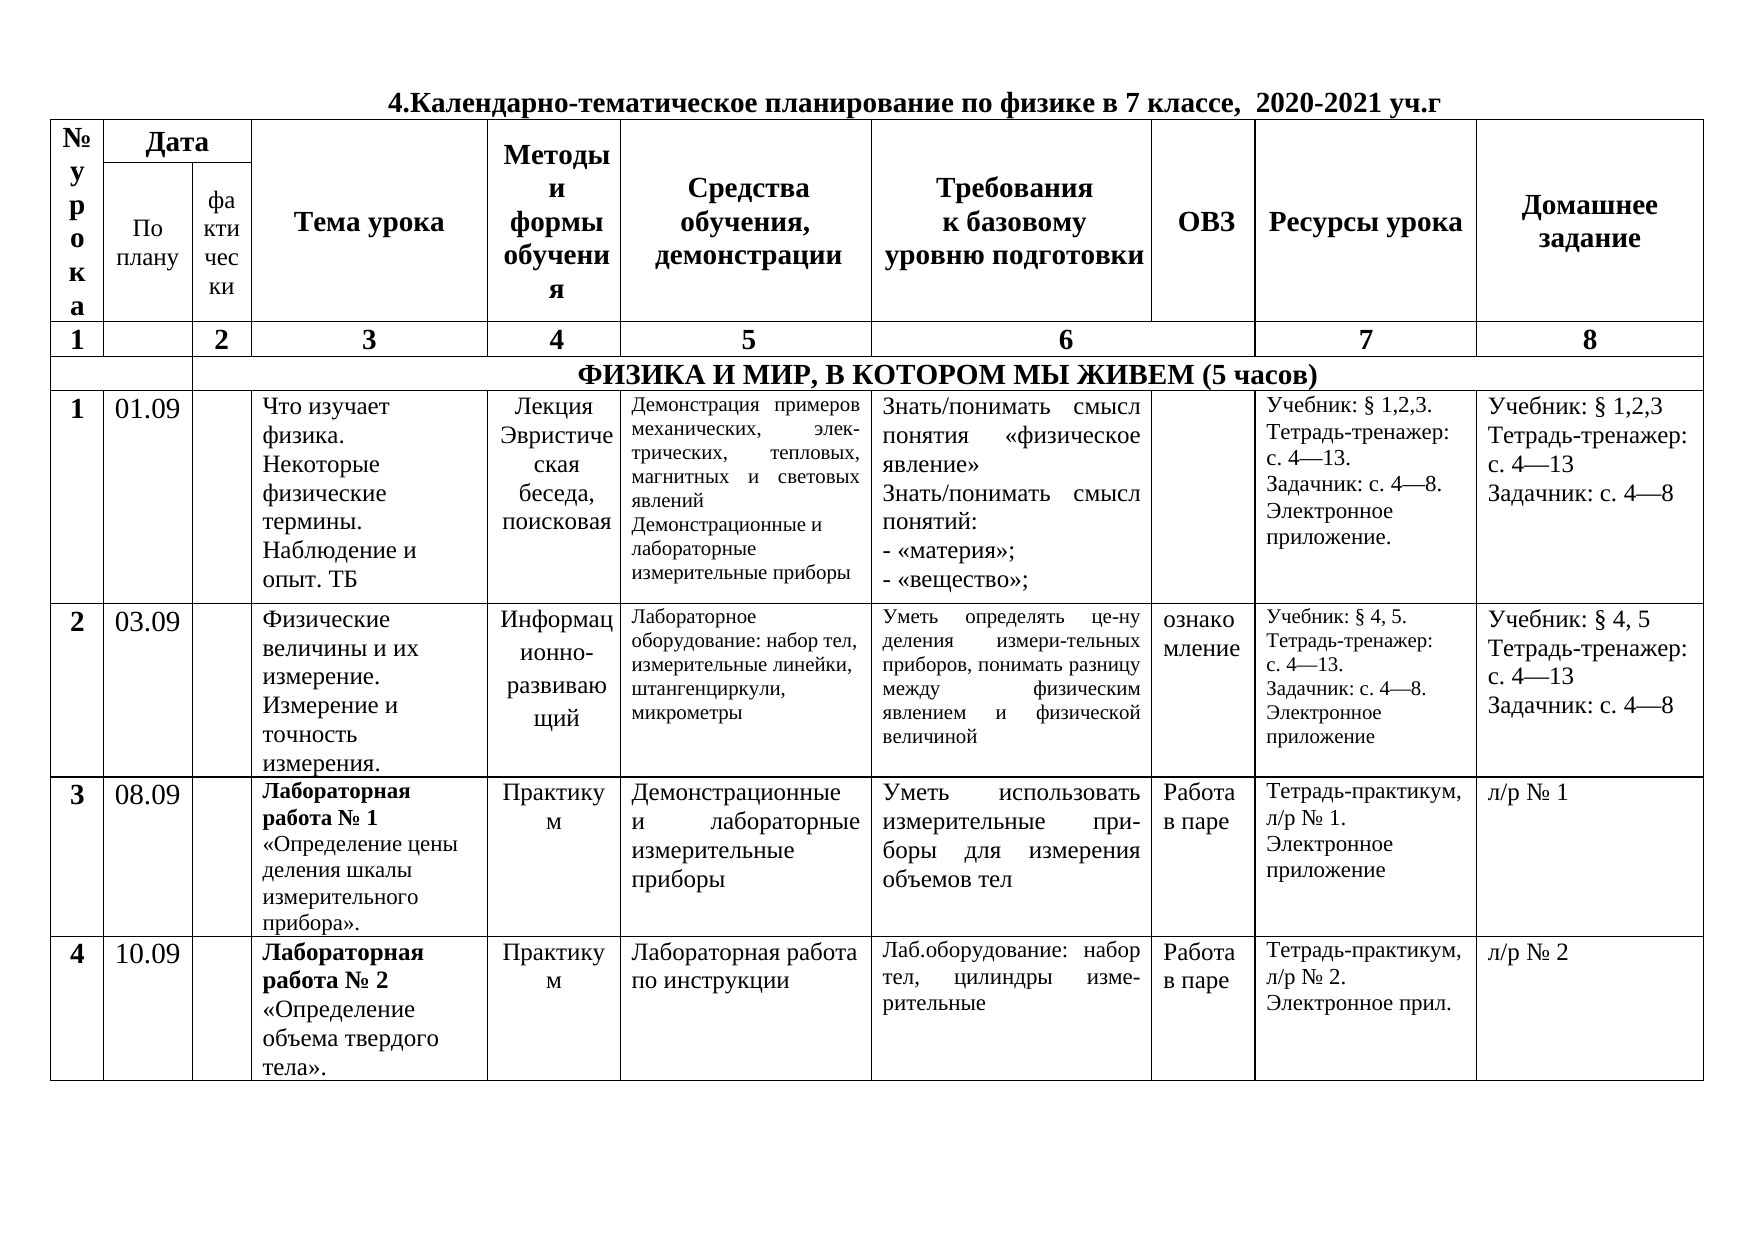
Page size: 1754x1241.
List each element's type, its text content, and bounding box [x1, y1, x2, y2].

table_cell 2 [51, 604, 103, 776]
table_cell Лабораторная работа № 1 «Определение цены деления шкалы измерительного прибора». [252, 778, 487, 936]
table_cell Лабораторная работа № 2 «Определение объема твердого тела». [252, 937, 487, 1080]
table_cell [51, 357, 192, 390]
table_header № урока [51, 120, 103, 321]
table_header Методы и формы обучения [488, 120, 620, 321]
table_cell 1 [51, 391, 103, 603]
table_cell Практикум [488, 937, 620, 1080]
table_cell [193, 604, 251, 776]
table_cell Знать/понимать смысл понятия «физическое явление» Знать/понимать смысл понятий: - «материя»; - «вещество»; [872, 391, 1151, 603]
table_cell Уметь определять це-ну деления измери-тельных приборов, понимать разницу между физическим явлением и физической величиной [872, 604, 1151, 776]
table_cell Тетрадь-практикум, л/р № 1. Электронное приложение [1256, 778, 1476, 936]
list 4.Календарно-тематическое планирование по физике в 7 классе, 2020-2021 уч.г [193, 85, 1636, 119]
table_cell Лабораторная работа по инструкции [621, 937, 871, 1080]
table_cell 6 [872, 322, 1254, 356]
table_cell 7 [1256, 322, 1476, 356]
table_cell Тетрадь-практикум, л/р № 2. Электронное прил. [1256, 937, 1476, 1080]
table_cell Лабораторное оборудование: набор тел, измерительные линейки, штангенциркули, микрометры [621, 604, 871, 776]
table_cell фактически [193, 163, 251, 321]
table_cell Что изучает физика. Некоторые физические термины. Наблюдение и опыт. ТБ [252, 391, 487, 603]
table_cell Демонстрация примеров механических, элек-трических, тепловых, магнитных и световых явлений Демонстрационные и лабораторные измерительные приборы [621, 391, 871, 603]
table_header Тема урока [252, 120, 487, 321]
table_cell [193, 937, 251, 1080]
table_cell л/р № 2 [1477, 937, 1703, 1080]
table_cell Работа в паре [1152, 937, 1254, 1080]
table_cell [193, 778, 251, 936]
table_cell Информационно-развивающий [488, 604, 620, 776]
table_header Ресурсы урока [1256, 120, 1476, 321]
table_cell [1152, 391, 1254, 603]
table_cell 08.09 [104, 778, 192, 936]
table_cell [193, 391, 251, 603]
table_cell Учебник: § 1,2,3 Тетрадь-тренажер: с. 4—13 Задачник: с. 4—8 [1477, 391, 1703, 603]
table_cell 5 [621, 322, 871, 356]
table_cell Демонстрационные и лабораторные измерительные приборы [621, 778, 871, 936]
table_cell Учебник: § 4, 5. Тетрадь-тренажер: с. 4—13. Задачник: с. 4—8. Электронное приложение [1256, 604, 1476, 776]
table_cell По плану [104, 163, 192, 321]
table_cell 8 [1477, 322, 1703, 356]
table_cell 4 [488, 322, 620, 356]
table_cell 2 [193, 322, 251, 356]
table_cell [104, 322, 192, 356]
table_cell Физические величины и их измерение. Измерение и точность измерения. [252, 604, 487, 776]
table_cell 3 [51, 778, 103, 936]
table_cell 10.09 [104, 937, 192, 1080]
table_cell л/р № 1 [1477, 778, 1703, 936]
table_header ОВЗ [1152, 120, 1254, 321]
table_header Требования к базовому уровню подготовки [872, 120, 1151, 321]
table_header Домашнее задание [1477, 120, 1703, 321]
table_cell 1 [51, 322, 103, 356]
table_cell Практикум [488, 778, 620, 936]
table_cell 03.09 [104, 604, 192, 776]
table_cell Учебник: § 4, 5 Тетрадь-тренажер: с. 4—13 Задачник: с. 4—8 [1477, 604, 1703, 776]
table_cell 3 [252, 322, 487, 356]
table_cell Лекция Эвристическая беседа, поисковая [488, 391, 620, 603]
table_cell Лаб.оборудование: набор тел, цилиндры изме-рительные [872, 937, 1151, 1080]
table_cell ФИЗИКА И МИР, В КОТОРОМ МЫ ЖИВЕМ (5 часов) [193, 357, 1703, 390]
table_cell 01.09 [104, 391, 192, 603]
table_header Дата [104, 120, 251, 162]
table_cell Уметь использовать измерительные при-боры для измерения объемов тел [872, 778, 1151, 936]
table_cell ознакомление [1152, 604, 1254, 776]
table_cell 4 [51, 937, 103, 1080]
table_cell Работа в паре [1152, 778, 1254, 936]
table_cell Учебник: § 1,2,3. Тетрадь-тренажер: с. 4—13. Задачник: с. 4—8. Электронное приложение. [1256, 391, 1476, 603]
table_header Средства обучения, демонстрации [621, 120, 871, 321]
